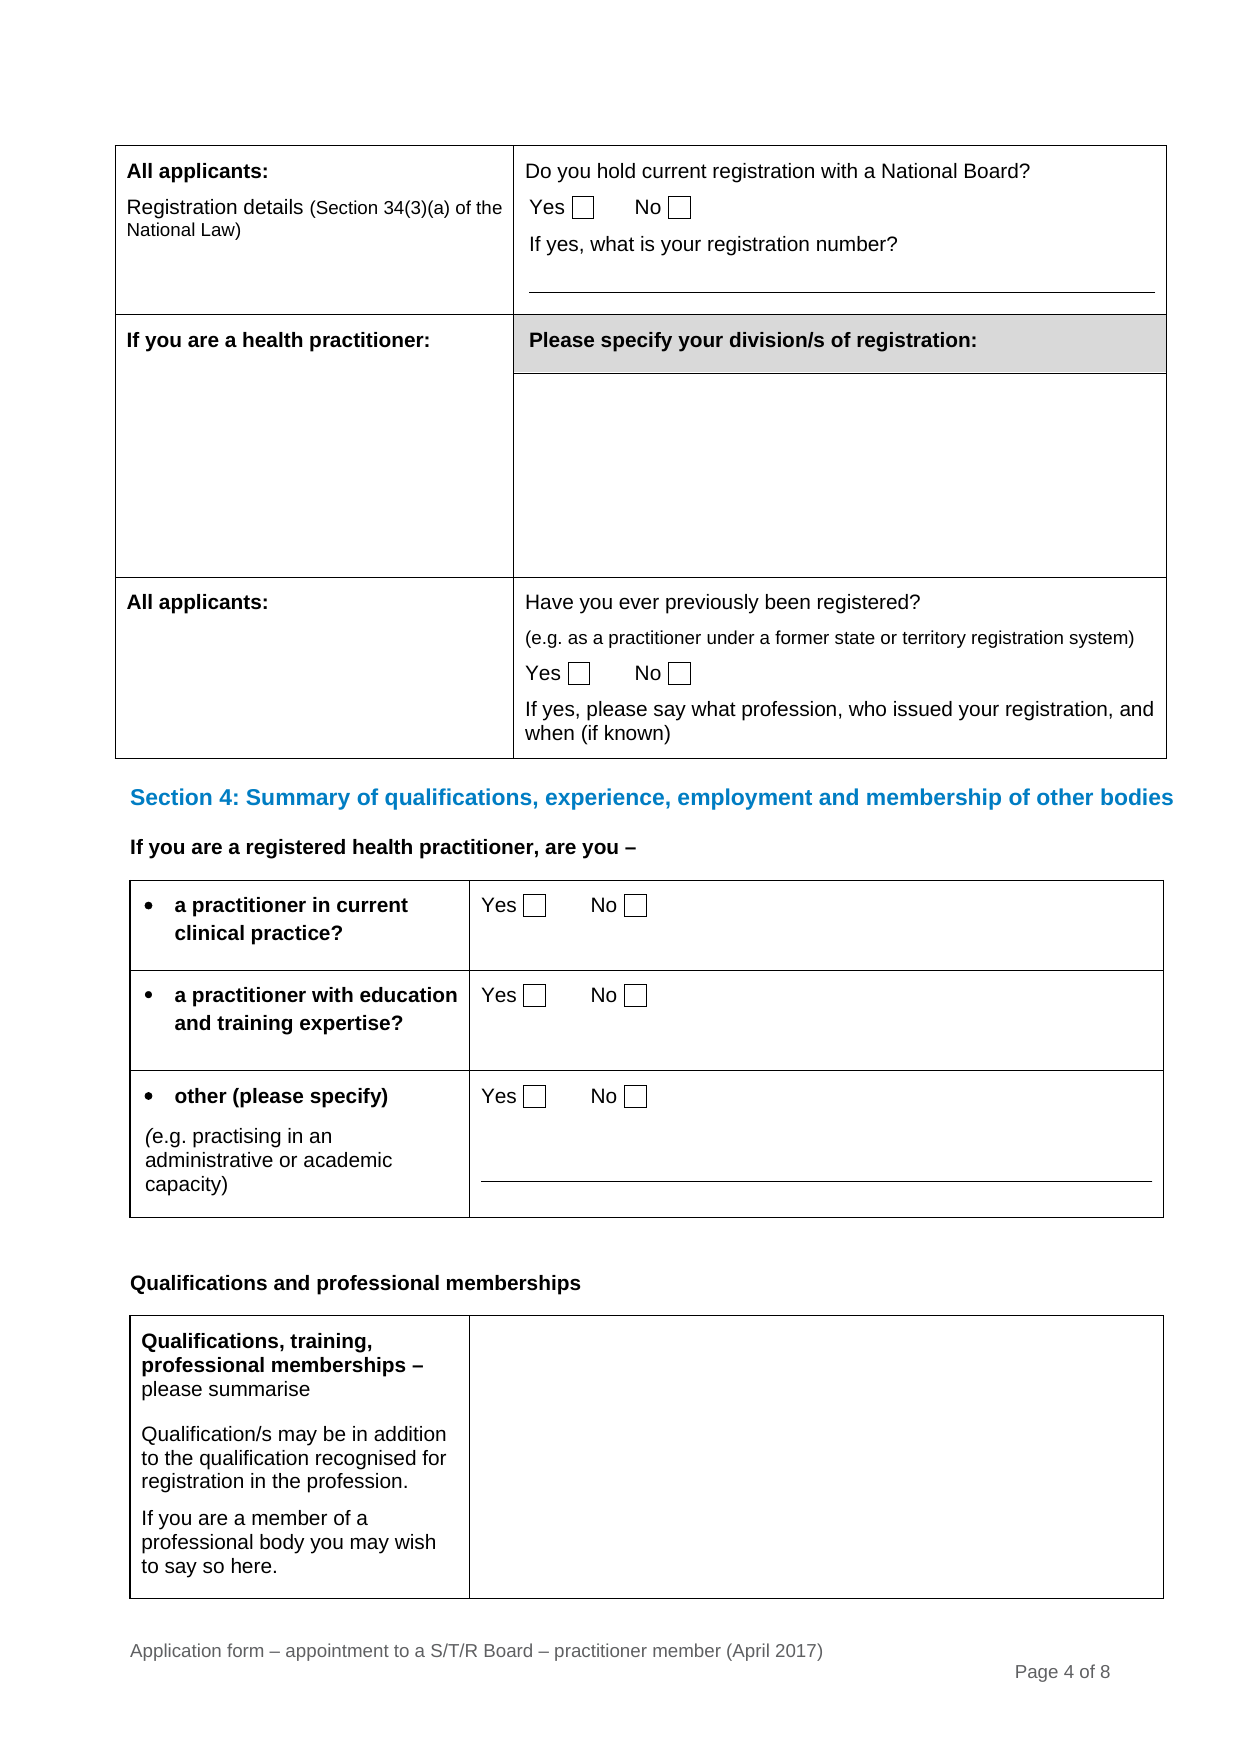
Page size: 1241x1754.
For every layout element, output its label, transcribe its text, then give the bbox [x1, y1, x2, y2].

table_cell Please specify your division/s of registration: [514, 315, 1166, 372]
table_header All applicants: Registration details (Section 34(3)(a) of the National Law) [116, 146, 513, 314]
subtitle Section 4: Summary of qualifications, experience, employment and membership of other bodies [130, 784, 1208, 810]
table_header Do you hold current registration with a National Board? Yes No If yes, what is your registration number? [514, 146, 1166, 314]
table_header [470, 1316, 1163, 1597]
table_cell All applicants: [116, 578, 513, 758]
table_cell Yes No [470, 971, 1163, 1070]
text Qualifications and professional memberships [130, 1270, 1110, 1294]
text If you are a registered health practitioner, are you – [130, 835, 1110, 859]
table_cell [514, 374, 1166, 577]
table_header Yes No [470, 881, 1163, 970]
table_cell Have you ever previously been registered? (e.g. as a practitioner under a former state or territory registration system) Yes No If yes, please say what profession, who issued your registration, and when (if known) [514, 578, 1166, 758]
table_cell Yes No [470, 1071, 1163, 1217]
table_header Qualifications, training, professional memberships – please summarise Qualification/s may be in addition to the qualification recognised for registration in the profession. If you are a member of a professional body you may wish to say so here. [131, 1316, 469, 1597]
table_cell other (please specify) (e.g. practising in an administrative or academic capacity) [131, 1071, 469, 1217]
table_cell a practitioner with education and training expertise? [131, 971, 469, 1070]
table_cell If you are a health practitioner: [116, 315, 513, 577]
table_header a practitioner in current clinical practice? [131, 881, 469, 970]
